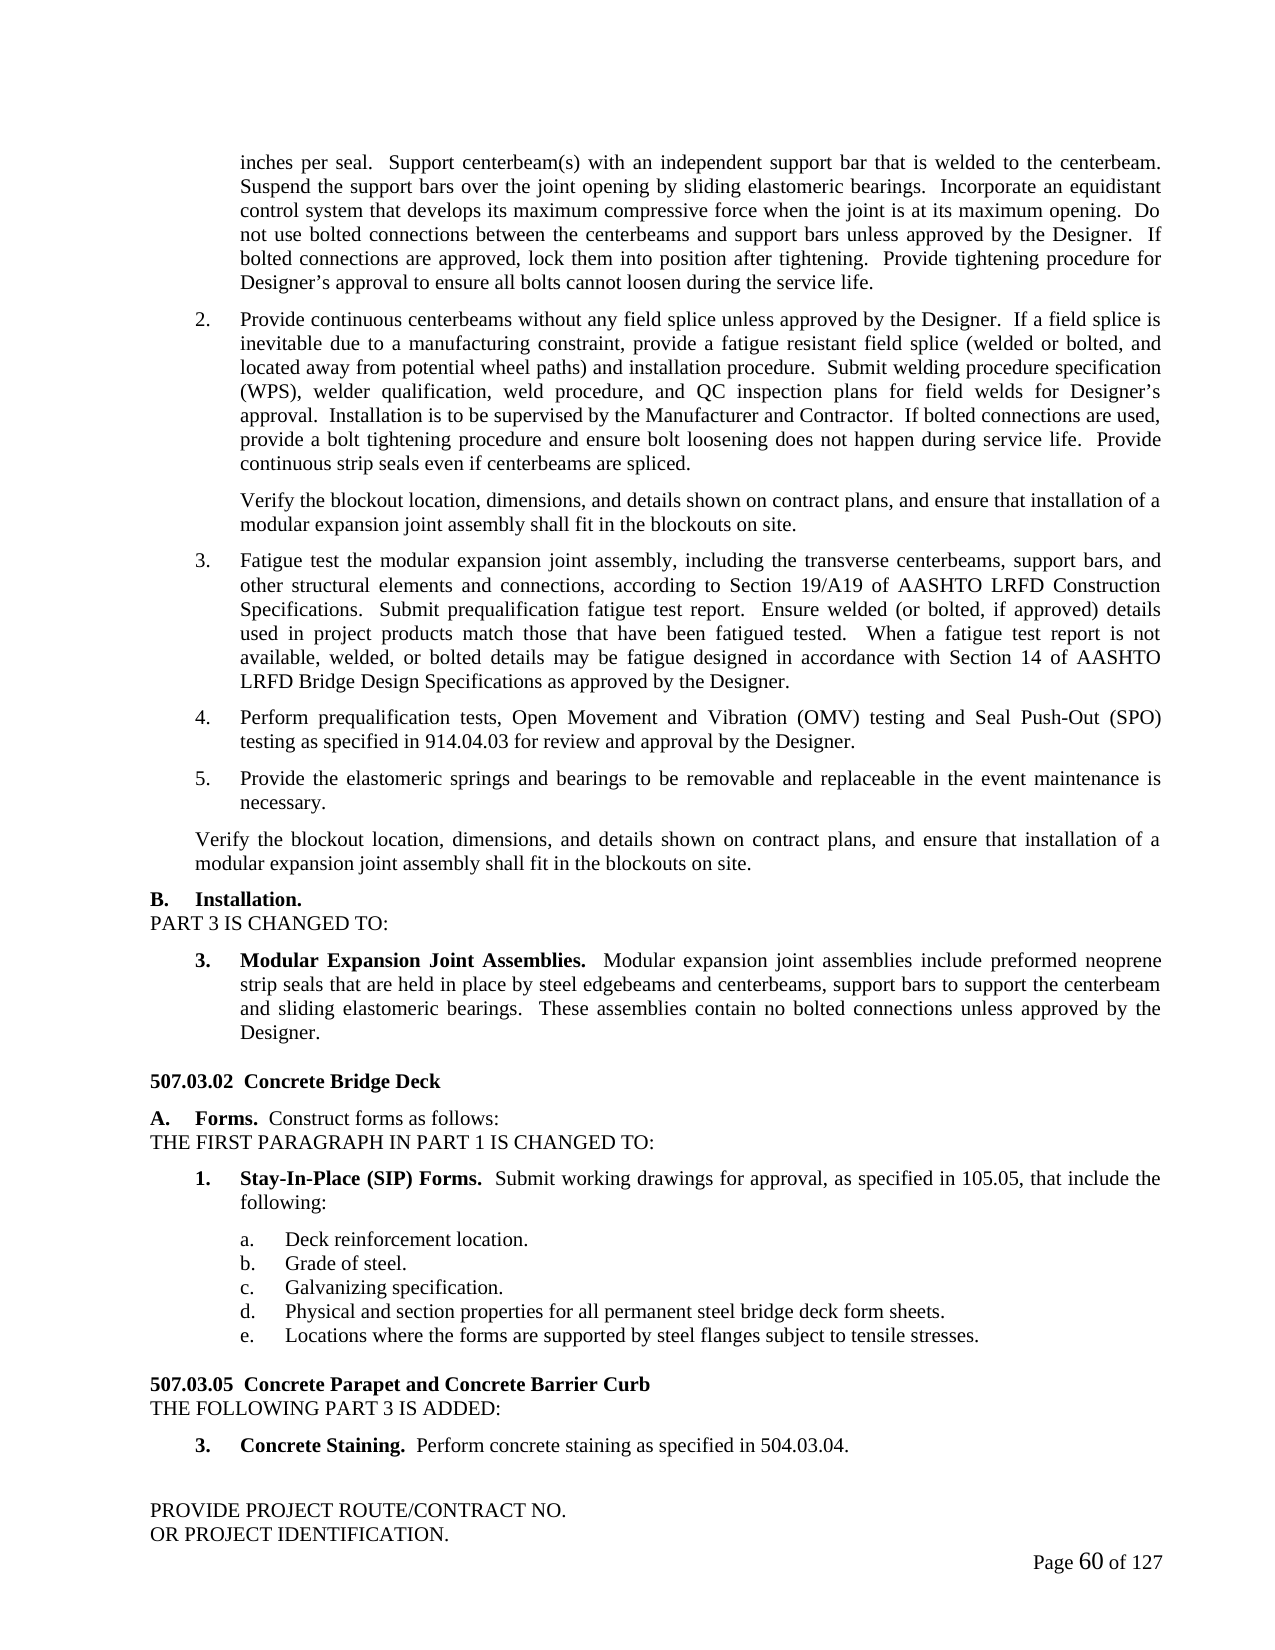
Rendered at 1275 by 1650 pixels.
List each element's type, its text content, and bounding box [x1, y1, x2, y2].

text the first paragraph in Part 1 IS CHANGED TO: [150, 1130, 1162, 1154]
text Verify the blockout location, dimensions, and details shown on contract plans, and ensure that installation of a modular expansion joint assembly shall fit in the blockouts on site. [240, 488, 1162, 536]
text 3. Fatigue test the modular expansion joint assembly, including the transverse centerbeams, support bars, and other structural elements and connections, according to Section 19/A19 of AASHTO LRFD Construction Specifications. Submit prequalification fatigue test report. Ensure welded (or bolted, if approved) details used in project products match those that have been fatigued tested. When a fatigue test report is not available, welded, or bolted details may be fatigue designed in accordance with Section 14 of AASHTO LRFD Bridge Design Specifications as approved by the Designer. [195, 548, 1162, 693]
list e. Locations where the forms are supported by steel flanges subject to tensile stresses. [240, 1323, 1162, 1347]
list c. Galvanizing specification. [240, 1275, 1162, 1299]
text Verify the blockout location, dimensions, and details shown on contract plans, and ensure that installation of a modular expansion joint assembly shall fit in the blockouts on site. [195, 827, 1162, 875]
text 507.03.02 Concrete Bridge Deck [150, 1069, 1162, 1093]
text Part 3 is changed to: [150, 911, 1162, 935]
text B. Installation. [150, 887, 1162, 911]
text 507.03.05 Concrete Parapet and Concrete Barrier Curb [150, 1372, 1162, 1396]
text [195, 150, 1162, 294]
text THE FOLLOWING part 3 is added: [150, 1396, 1162, 1420]
list a. Deck reinforcement location. [240, 1227, 1162, 1251]
text 3. Concrete Staining. Perform concrete staining as specified in 504.03.04. [195, 1433, 1162, 1457]
text 4. Perform prequalification tests, Open Movement and Vibration (OMV) testing and Seal Push-Out (SPO) testing as specified in 914.04.03 for review and approval by the Designer. [195, 705, 1162, 753]
list b. Grade of steel. [240, 1251, 1162, 1275]
list d. Physical and section properties for all permanent steel bridge deck form sheets. [240, 1299, 1162, 1323]
text 5. Provide the elastomeric springs and bearings to be removable and replaceable in the event maintenance is necessary. [195, 766, 1162, 814]
text A. Forms. Construct forms as follows: [150, 1106, 1162, 1130]
text 3. Modular Expansion Joint Assemblies. Modular expansion joint assemblies include preformed neoprene strip seals that are held in place by steel edgebeams and centerbeams, support bars to support the centerbeam and sliding elastomeric bearings. These assemblies contain no bolted connections unless approved by the Designer. [195, 948, 1162, 1044]
text 1. Stay-In-Place (SIP) Forms. Submit working drawings for approval, as specified in 105.05, that include the following: [195, 1166, 1162, 1214]
text 2. Provide continuous centerbeams without any field splice unless approved by the Designer. If a field splice is inevitable due to a manufacturing constraint, provide a fatigue resistant field splice (welded or bolted, and located away from potential wheel paths) and installation procedure. Submit welding procedure specification (WPS), welder qualification, weld procedure, and QC inspection plans for field welds for Designer’s approval. Installation is to be supervised by the Manufacturer and Contractor. If bolted connections are used, provide a bolt tightening procedure and ensure bolt loosening does not happen during service life. Provide continuous strip seals even if centerbeams are spliced. [195, 307, 1162, 475]
